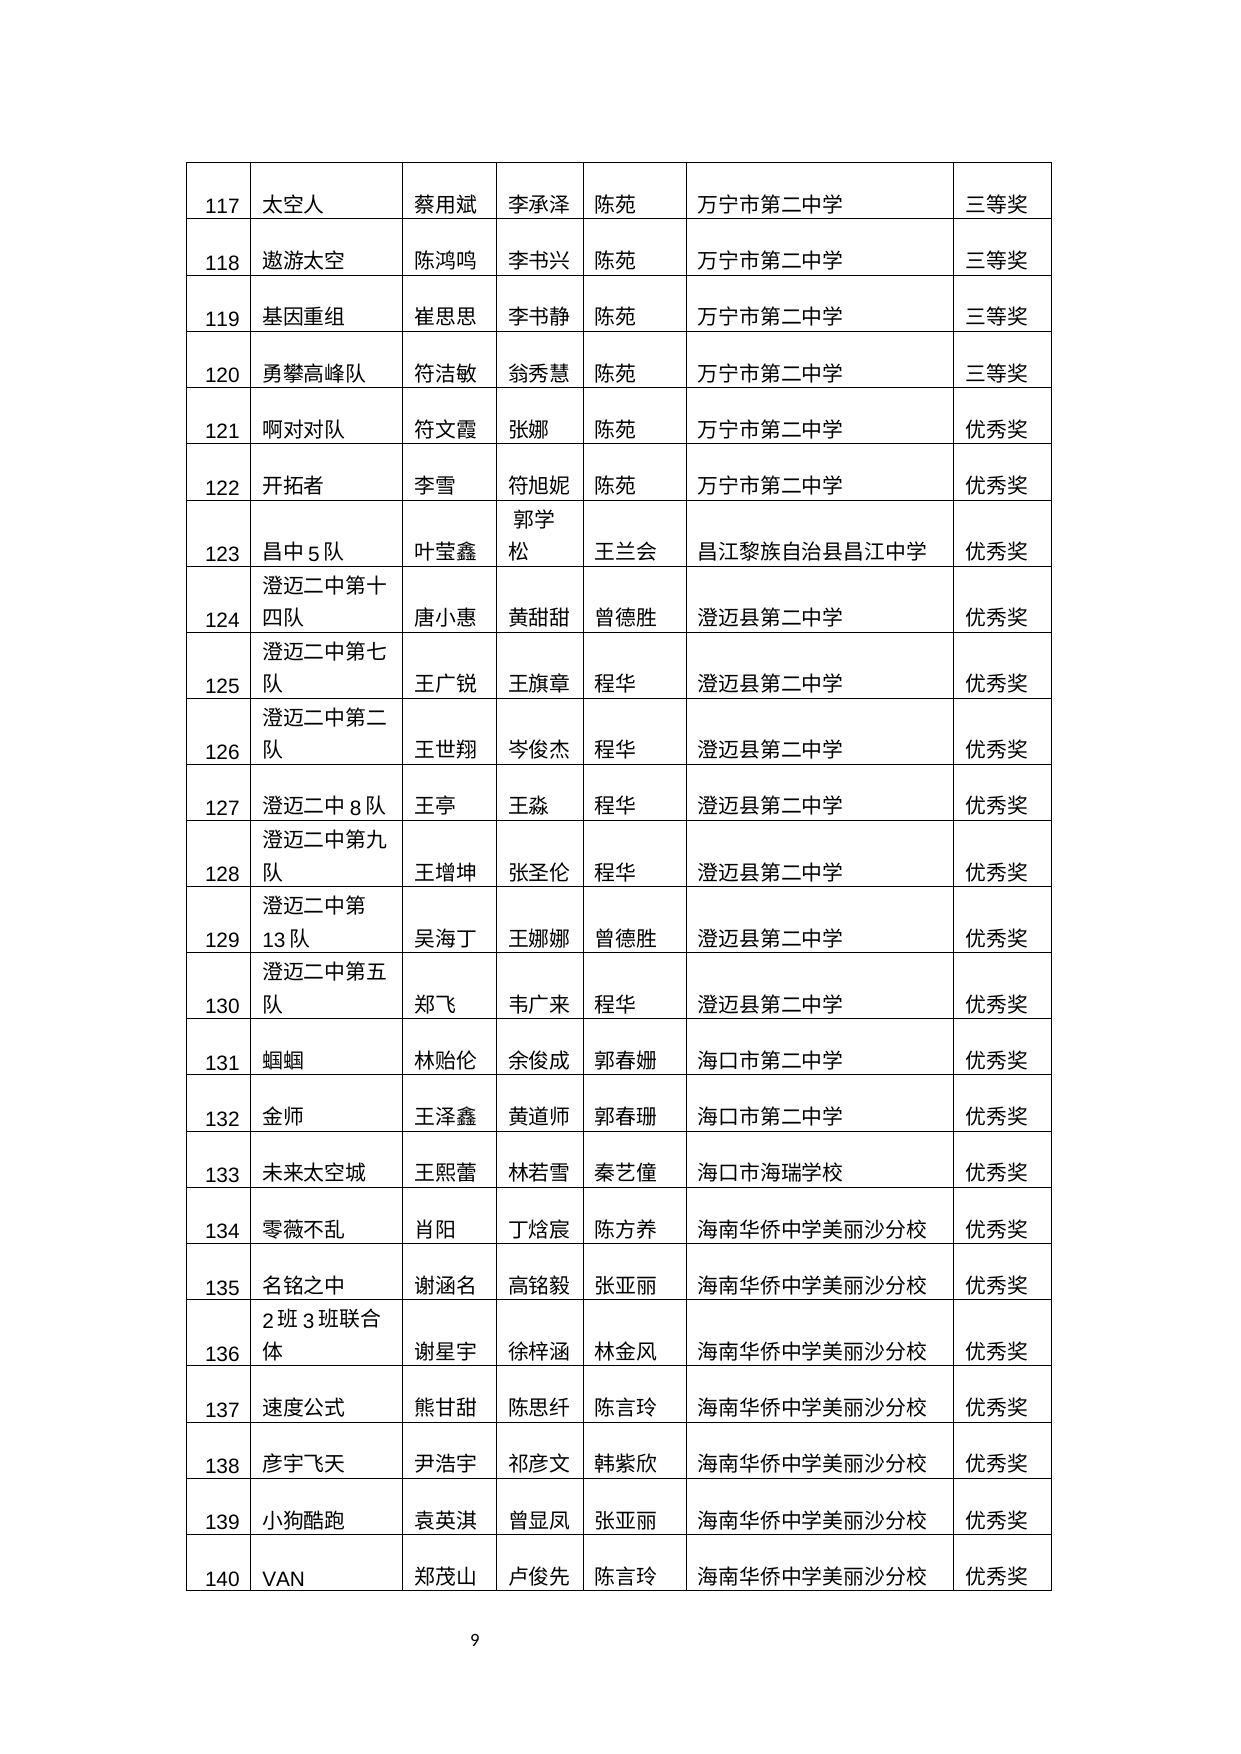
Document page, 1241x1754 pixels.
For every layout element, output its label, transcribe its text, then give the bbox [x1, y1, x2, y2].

table_cell 岑俊杰 [497, 699, 583, 764]
table_cell 海口市海瑞学校 [687, 1132, 953, 1187]
table_cell 优秀奖 [954, 1132, 1051, 1187]
table_cell 三等奖 [954, 219, 1051, 274]
table_cell 郑茂山 [403, 1535, 496, 1590]
table_cell 136 [187, 1300, 250, 1365]
table_cell 速度公式 [251, 1366, 402, 1422]
table_cell 郭学松 [497, 501, 583, 566]
table_cell 谢星宇 [403, 1300, 496, 1365]
table_cell 勇攀高峰队 [251, 332, 402, 387]
table_cell 李书兴 [497, 219, 583, 274]
table_cell 余俊成 [497, 1019, 583, 1074]
table_cell 澄迈县第二中学 [687, 953, 953, 1018]
table_cell 唐小惠 [403, 567, 496, 632]
table_cell 优秀奖 [954, 1244, 1051, 1299]
table_cell 王增坤 [403, 821, 496, 886]
table_cell 万宁市第二中学 [687, 444, 953, 499]
table_cell 优秀奖 [954, 765, 1051, 820]
table_cell 125 [187, 633, 250, 698]
table_cell 王亭 [403, 765, 496, 820]
table_cell 符文霞 [403, 388, 496, 443]
table_cell 吴海丁 [403, 887, 496, 952]
table_cell 金师 [251, 1075, 402, 1131]
table_cell 叶莹鑫 [403, 501, 496, 566]
table_cell 优秀奖 [954, 1479, 1051, 1534]
table_cell 陈苑 [584, 388, 686, 443]
table_cell 海南华侨中学美丽沙分校 [687, 1366, 953, 1422]
table_cell 韩紫欣 [584, 1423, 686, 1478]
table_cell 澄迈二中第13队 [251, 887, 402, 952]
table_cell 未来太空城 [251, 1132, 402, 1187]
table_cell 优秀奖 [954, 1188, 1051, 1243]
table_cell 谢涵名 [403, 1244, 496, 1299]
table_cell 翁秀慧 [497, 332, 583, 387]
table_cell 澄迈二中第七队 [251, 633, 402, 698]
table_cell 韦广来 [497, 953, 583, 1018]
table_cell 王兰会 [584, 501, 686, 566]
table_cell 海南华侨中学美丽沙分校 [687, 1479, 953, 1534]
table_cell 王世翔 [403, 699, 496, 764]
table_cell 张圣伦 [497, 821, 583, 886]
table_cell 昌江黎族自治县昌江中学 [687, 501, 953, 566]
table_cell 海南华侨中学美丽沙分校 [687, 1300, 953, 1365]
table_cell 秦艺僮 [584, 1132, 686, 1187]
table_cell 张娜 [497, 388, 583, 443]
table_cell 131 [187, 1019, 250, 1074]
table_cell 曾显凤 [497, 1479, 583, 1534]
table_cell 优秀奖 [954, 633, 1051, 698]
table_cell 陈方养 [584, 1188, 686, 1243]
table_cell 林贻伦 [403, 1019, 496, 1074]
table_cell 祁彦文 [497, 1423, 583, 1478]
table_cell 优秀奖 [954, 1019, 1051, 1074]
table_cell 澄迈二中第五队 [251, 953, 402, 1018]
table_cell 139 [187, 1479, 250, 1534]
table_cell 陈思纤 [497, 1366, 583, 1422]
table_cell 121 [187, 388, 250, 443]
table_cell 124 [187, 567, 250, 632]
table_cell 优秀奖 [954, 1075, 1051, 1131]
table_cell 海南华侨中学美丽沙分校 [687, 1188, 953, 1243]
table_cell 126 [187, 699, 250, 764]
table_cell 陈言玲 [584, 1535, 686, 1590]
table_cell 郭春姗 [584, 1019, 686, 1074]
table_cell 万宁市第二中学 [687, 276, 953, 331]
table_cell 高铭毅 [497, 1244, 583, 1299]
table_cell 140 [187, 1535, 250, 1590]
table_cell 开拓者 [251, 444, 402, 499]
table_cell 117 [187, 163, 250, 218]
table_cell 三等奖 [954, 163, 1051, 218]
table_cell 张亚丽 [584, 1244, 686, 1299]
table_cell 138 [187, 1423, 250, 1478]
table_cell 优秀奖 [954, 567, 1051, 632]
table_cell 崔思思 [403, 276, 496, 331]
table_cell 优秀奖 [954, 1366, 1051, 1422]
table_cell 海南华侨中学美丽沙分校 [687, 1535, 953, 1590]
table_cell 袁英淇 [403, 1479, 496, 1534]
table_cell 太空人 [251, 163, 402, 218]
table_cell 王淼 [497, 765, 583, 820]
table_cell 123 [187, 501, 250, 566]
table_cell 遨游太空 [251, 219, 402, 274]
table_cell 程华 [584, 633, 686, 698]
table_cell 陈鸿鸣 [403, 219, 496, 274]
table_cell 蝈蝈 [251, 1019, 402, 1074]
table_cell 135 [187, 1244, 250, 1299]
table_cell 优秀奖 [954, 444, 1051, 499]
table_cell 133 [187, 1132, 250, 1187]
table_cell 130 [187, 953, 250, 1018]
table_cell 优秀奖 [954, 501, 1051, 566]
table_cell 陈苑 [584, 332, 686, 387]
table_cell 程华 [584, 953, 686, 1018]
table_cell 海南华侨中学美丽沙分校 [687, 1423, 953, 1478]
table_cell 海口市第二中学 [687, 1075, 953, 1131]
table_cell 零薇不乱 [251, 1188, 402, 1243]
table_cell 陈言玲 [584, 1366, 686, 1422]
table_cell 蔡用斌 [403, 163, 496, 218]
table_cell 澄迈二中第十四队 [251, 567, 402, 632]
table_cell 优秀奖 [954, 821, 1051, 886]
table_cell 王广锐 [403, 633, 496, 698]
table_cell 优秀奖 [954, 388, 1051, 443]
table_cell 李雪 [403, 444, 496, 499]
table_cell 万宁市第二中学 [687, 219, 953, 274]
table_cell 张亚丽 [584, 1479, 686, 1534]
table_cell 澄迈县第二中学 [687, 699, 953, 764]
table_cell 尹浩宇 [403, 1423, 496, 1478]
table_cell 2班3班联合体 [251, 1300, 402, 1365]
table_cell 万宁市第二中学 [687, 332, 953, 387]
table_cell 程华 [584, 699, 686, 764]
table_cell 120 [187, 332, 250, 387]
table_cell 澄迈县第二中学 [687, 765, 953, 820]
table_cell 128 [187, 821, 250, 886]
table_cell 优秀奖 [954, 1423, 1051, 1478]
table_cell 澄迈二中第九队 [251, 821, 402, 886]
table_cell 程华 [584, 821, 686, 886]
table_cell 熊甘甜 [403, 1366, 496, 1422]
table_cell 陈苑 [584, 219, 686, 274]
table_cell 陈苑 [584, 444, 686, 499]
table_cell 肖阳 [403, 1188, 496, 1243]
table_cell VAN [251, 1535, 402, 1590]
table_cell 程华 [584, 765, 686, 820]
table_cell 符旭妮 [497, 444, 583, 499]
table_cell 127 [187, 765, 250, 820]
table_cell 澄迈二中第二队 [251, 699, 402, 764]
table_cell 澄迈县第二中学 [687, 567, 953, 632]
table_cell 三等奖 [954, 276, 1051, 331]
table_cell 优秀奖 [954, 1535, 1051, 1590]
table_cell 昌中5队 [251, 501, 402, 566]
table_cell 137 [187, 1366, 250, 1422]
table_cell 132 [187, 1075, 250, 1131]
table_cell 黄甜甜 [497, 567, 583, 632]
table_cell 澄迈县第二中学 [687, 887, 953, 952]
table_cell 澄迈县第二中学 [687, 821, 953, 886]
table_cell 徐梓涵 [497, 1300, 583, 1365]
table_cell 基因重组 [251, 276, 402, 331]
table_cell 海口市第二中学 [687, 1019, 953, 1074]
table_cell 黄道师 [497, 1075, 583, 1131]
table_cell 优秀奖 [954, 887, 1051, 952]
table_cell 澄迈二中8队 [251, 765, 402, 820]
table_cell 129 [187, 887, 250, 952]
table_cell 万宁市第二中学 [687, 163, 953, 218]
table_cell 李书静 [497, 276, 583, 331]
table_cell 优秀奖 [954, 953, 1051, 1018]
table_cell 澄迈县第二中学 [687, 633, 953, 698]
table_cell 海南华侨中学美丽沙分校 [687, 1244, 953, 1299]
table_cell 李承泽 [497, 163, 583, 218]
table_cell 陈苑 [584, 276, 686, 331]
table_cell 林若雪 [497, 1132, 583, 1187]
table_cell 林金风 [584, 1300, 686, 1365]
table_cell 119 [187, 276, 250, 331]
table_cell 122 [187, 444, 250, 499]
table_cell 曾德胜 [584, 887, 686, 952]
table_cell 万宁市第二中学 [687, 388, 953, 443]
table_cell 三等奖 [954, 332, 1051, 387]
table_cell 王熙蕾 [403, 1132, 496, 1187]
table_cell 王旗章 [497, 633, 583, 698]
table_cell 彦宇飞天 [251, 1423, 402, 1478]
table_cell 优秀奖 [954, 699, 1051, 764]
table_cell 优秀奖 [954, 1300, 1051, 1365]
table_cell 郭春珊 [584, 1075, 686, 1131]
table_cell 啊对对队 [251, 388, 402, 443]
table_cell 小狗酷跑 [251, 1479, 402, 1534]
table_cell 曾德胜 [584, 567, 686, 632]
table_cell 陈苑 [584, 163, 686, 218]
table_cell 卢俊先 [497, 1535, 583, 1590]
table_cell 郑飞 [403, 953, 496, 1018]
table_cell 名铭之中 [251, 1244, 402, 1299]
table_cell 王泽鑫 [403, 1075, 496, 1131]
table_cell 118 [187, 219, 250, 274]
table_cell 134 [187, 1188, 250, 1243]
table_cell 符洁敏 [403, 332, 496, 387]
table_cell 丁焓宸 [497, 1188, 583, 1243]
table_cell 王娜娜 [497, 887, 583, 952]
